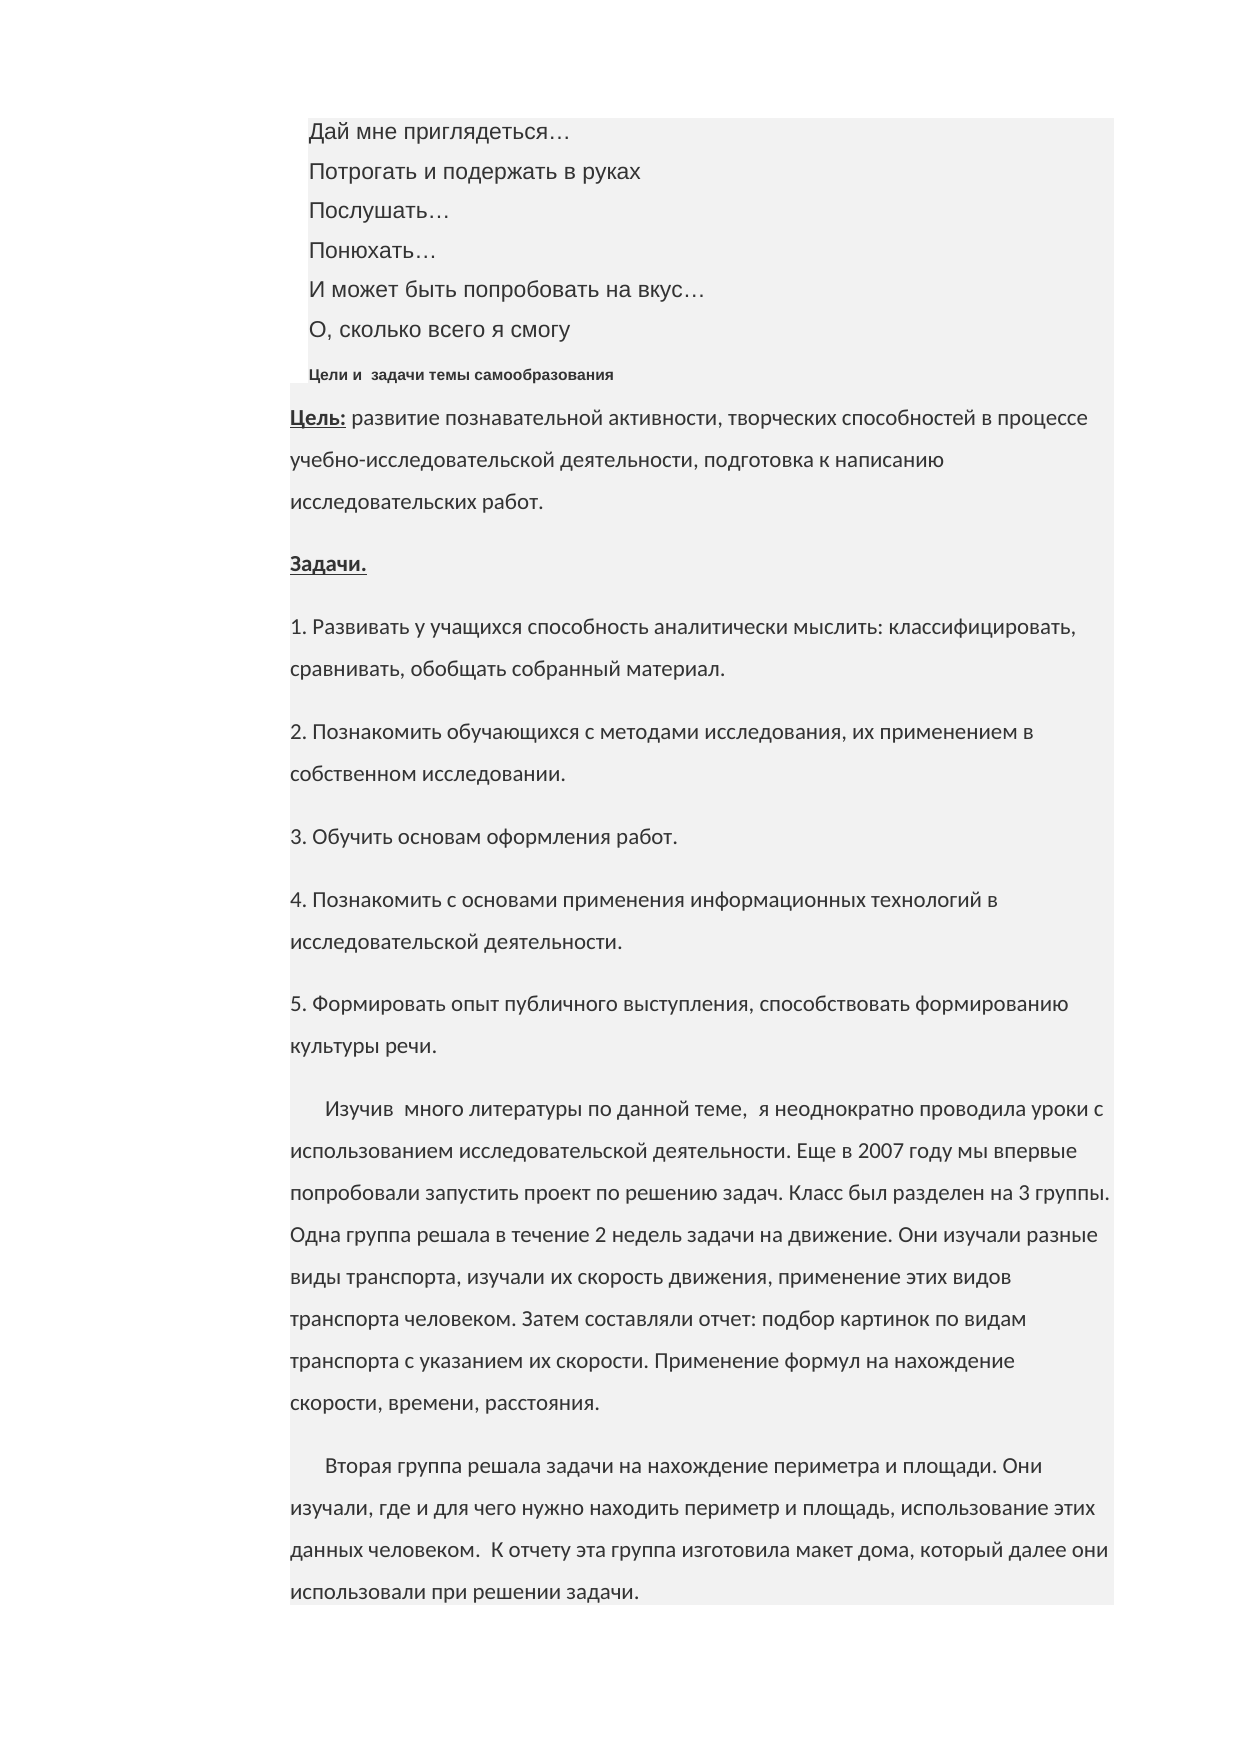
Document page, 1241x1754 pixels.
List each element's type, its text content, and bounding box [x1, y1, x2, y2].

text Изучив много литературы по данной теме, я неоднократно проводила уроки с использованием исследовательской деятельности. Еще в 2007 году мы впервые попробовали запустить проект по решению задач. Класс был разделен на 3 группы. Одна группа решала в течение 2 недель задачи на движение. Они изучали разные виды транспорта, изучали их скорость движения, применение этих видов транспорта человеком. Затем составляли отчет: подбор картинок по видам транспорта с указанием их скорости. Применение формул на нахождение скорости, времени, расстояния. [290, 1094, 1114, 1416]
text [308, 118, 1114, 342]
text 2. Познакомить обучающихся с методами исследования, их применением в собственном исследовании. [290, 717, 1114, 787]
text Цель: развитие познавательной активности, творческих способностей в процессе учебно-исследовательской деятельности, подготовка к написанию исследовательских работ. [290, 403, 1114, 515]
text 3. Обучить основам оформления работ. [290, 822, 1114, 850]
text 1. Развивать у учащихся способность аналитически мыслить: классифицировать, сравнивать, обобщать собранный материал. [290, 612, 1114, 682]
text Цели и задачи темы самообразования [308, 365, 1114, 383]
text 5. Формировать опыт публичного выступления, способствовать формированию культуры речи. [290, 989, 1114, 1059]
text 4. Познакомить с основами применения информационных технологий в исследовательской деятельности. [290, 885, 1114, 955]
text Вторая группа решала задачи на нахождение периметра и площади. Они изучали, где и для чего нужно находить периметр и площадь, использование этих данных человеком. К отчету эта группа изготовила макет дома, который далее они использовали при решении задачи. [290, 1451, 1114, 1605]
text Задачи. [290, 549, 1114, 578]
